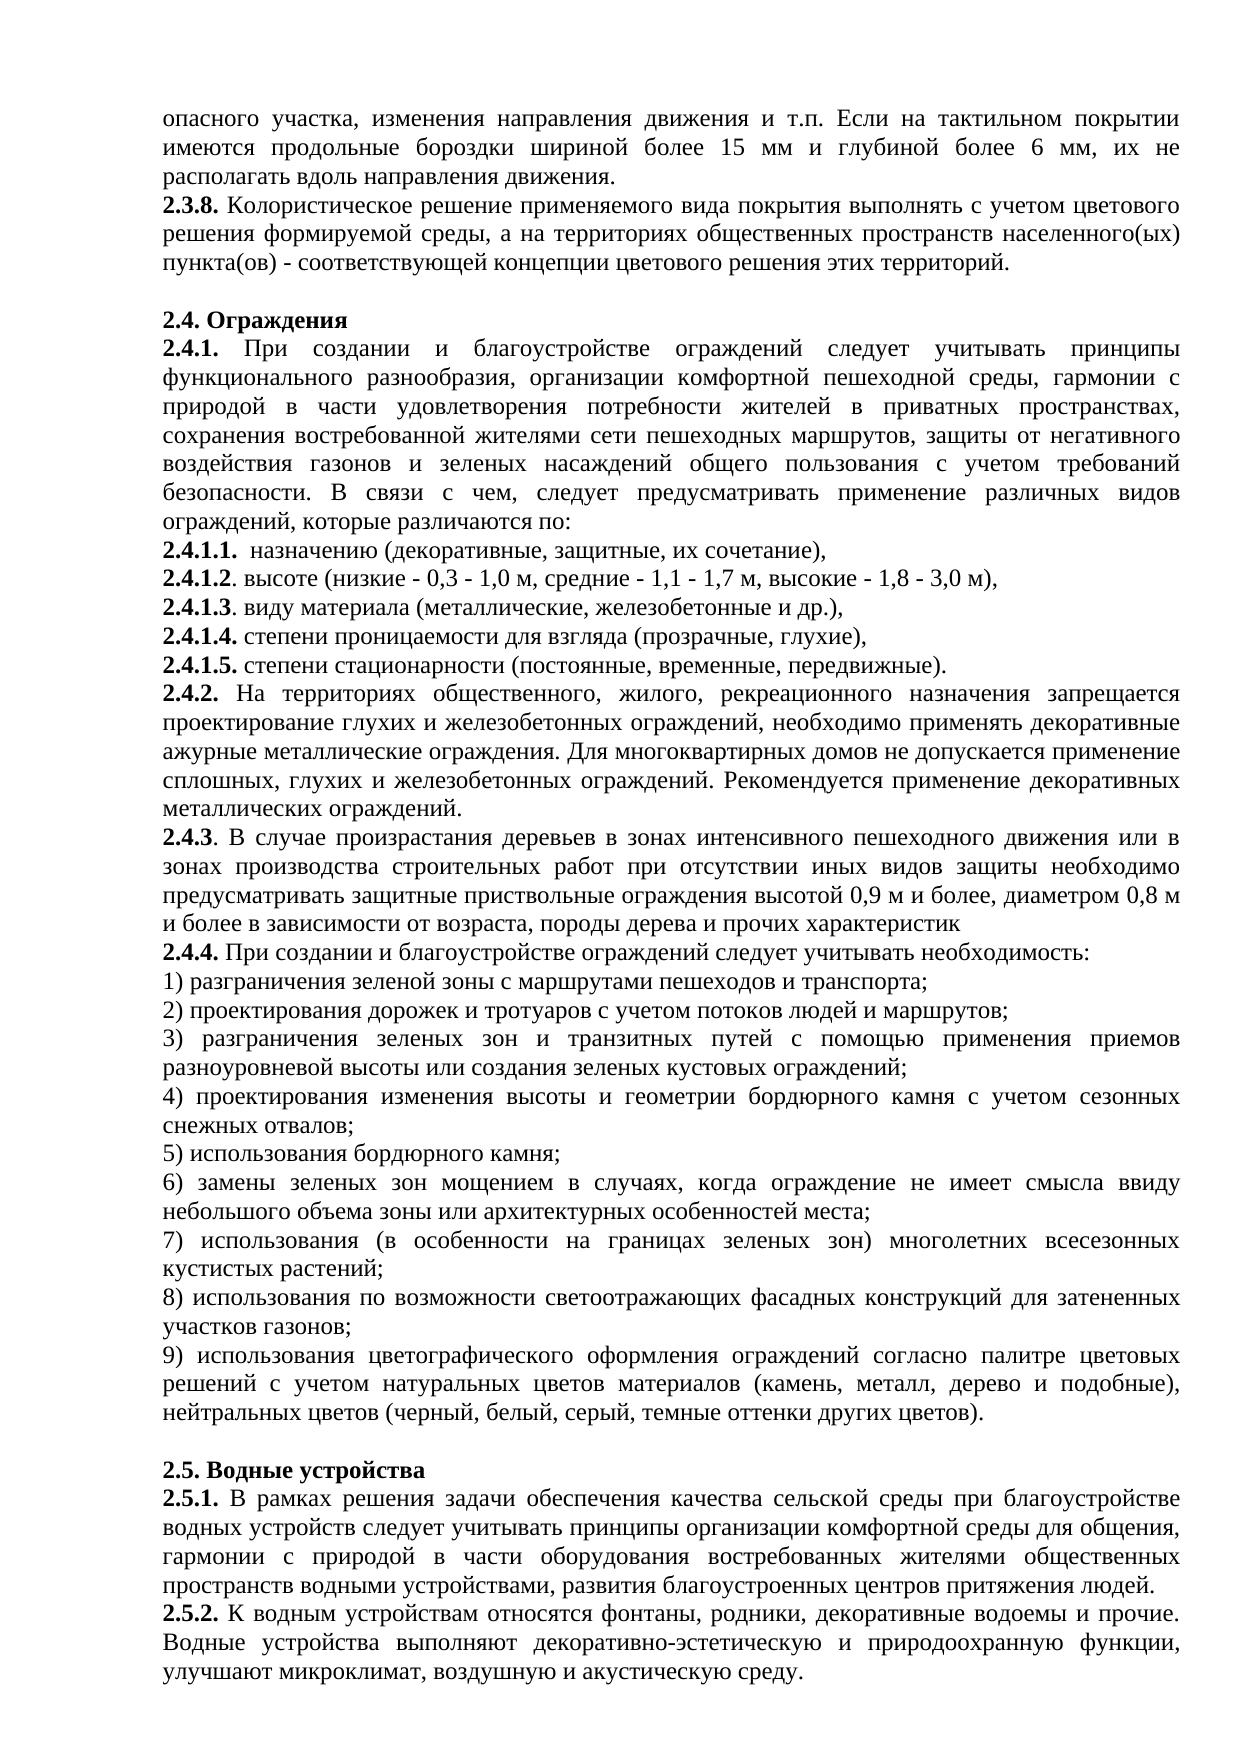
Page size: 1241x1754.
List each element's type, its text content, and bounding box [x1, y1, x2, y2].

text 2.4.3. В случае произрастания деревьев в зонах интенсивного пешеходного движения или в зонах производства строительных работ при отсутствии иных видов защиты необходимо предусматривать защитные приствольные ограждения высотой 0,9 м и более, диаметром 0,8 м и более в зависимости от возраста, породы дерева и прочих характеристик [162, 822, 1181, 937]
text 2.5. Водные устройства [162, 1455, 1181, 1483]
text 2.4.1.4. степени проницаемости для взгляда (прозрачные, глухие), [162, 621, 1181, 650]
text 2.4.1.2. высоте (низкие - 0,3 - 1,0 м, средние - 1,1 - 1,7 м, высокие - 1,8 - 3,0 м), [162, 563, 1181, 592]
text 7) использования (в особенности на границах зеленых зон) многолетних всесезонных кустистых растений; [162, 1225, 1181, 1282]
text 9) использования цветографического оформления ограждений согласно палитре цветовых решений с учетом натуральных цветов материалов (камень, металл, дерево и подобные), нейтральных цветов (черный, белый, серый, темные оттенки других цветов). [162, 1340, 1181, 1426]
text 4) проектирования изменения высоты и геометрии бордюрного камня с учетом сезонных снежных отвалов; [162, 1081, 1181, 1138]
text 6) замены зеленых зон мощением в случаях, когда ограждение не имеет смысла ввиду небольшого объема зоны или архитектурных особенностей места; [162, 1167, 1181, 1225]
text 1) разграничения зеленой зоны с маршрутами пешеходов и транспорта; [162, 966, 1181, 995]
text 2.5.2. К водным устройствам относятся фонтаны, родники, декоративные водоемы и прочие. Водные устройства выполняют декоративно-эстетическую и природоохранную функции, улучшают микроклимат, воздушную и акустическую среду. [162, 1598, 1181, 1685]
text 2.4.2. На территориях общественного, жилого, рекреационного назначения запрещается проектирование глухих и железобетонных ограждений, необходимо применять декоративные ажурные металлические ограждения. Для многоквартирных домов не допускается применение сплошных, глухих и железобетонных ограждений. Рекомендуется применение декоративных металлических ограждений. [162, 678, 1181, 822]
text 2.3.8. Колористическое решение применяемого вида покрытия выполнять с учетом цветового решения формируемой среды, а на территориях общественных пространств населенного(ых) пункта(ов) - соответствующей концепции цветового решения этих территорий. [162, 190, 1181, 276]
text 8) использования по возможности светоотражающих фасадных конструкций для затененных участков газонов; [162, 1282, 1181, 1340]
text 2.4.4. При создании и благоустройстве ограждений следует учитывать необходимость: [162, 937, 1181, 966]
text 2) проектирования дорожек и тротуаров с учетом потоков людей и маршрутов; [162, 995, 1181, 1023]
text 2.5.1. В рамках решения задачи обеспечения качества сельской среды при благоустройстве водных устройств следует учитывать принципы организации комфортной среды для общения, гармонии с природой в части оборудования востребованных жителями общественных пространств водными устройствами, развития благоустроенных центров притяжения людей. [162, 1483, 1181, 1598]
text 2.4.1.1. назначению (декоративные, защитные, их сочетание), [162, 535, 1181, 563]
text 2.4.1.3. виду материала (металлические, железобетонные и др.), [162, 592, 1181, 621]
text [162, 103, 1181, 190]
text 2.4. Ограждения [162, 305, 1181, 333]
text 5) использования бордюрного камня; [162, 1138, 1181, 1167]
text 2.4.1.5. степени стационарности (постоянные, временные, передвижные). [162, 650, 1181, 678]
text 3) разграничения зеленых зон и транзитных путей с помощью применения приемов разноуровневой высоты или создания зеленых кустовых ограждений; [162, 1023, 1181, 1081]
text 2.4.1. При создании и благоустройстве ограждений следует учитывать принципы функционального разнообразия, организации комфортной пешеходной среды, гармонии с природой в части удовлетворения потребности жителей в приватных пространствах, сохранения востребованной жителями сети пешеходных маршрутов, защиты от негативного воздействия газонов и зеленых насаждений общего пользования с учетом требований безопасности. В связи с чем, следует предусматривать применение различных видов ограждений, которые различаются по: [162, 333, 1181, 535]
